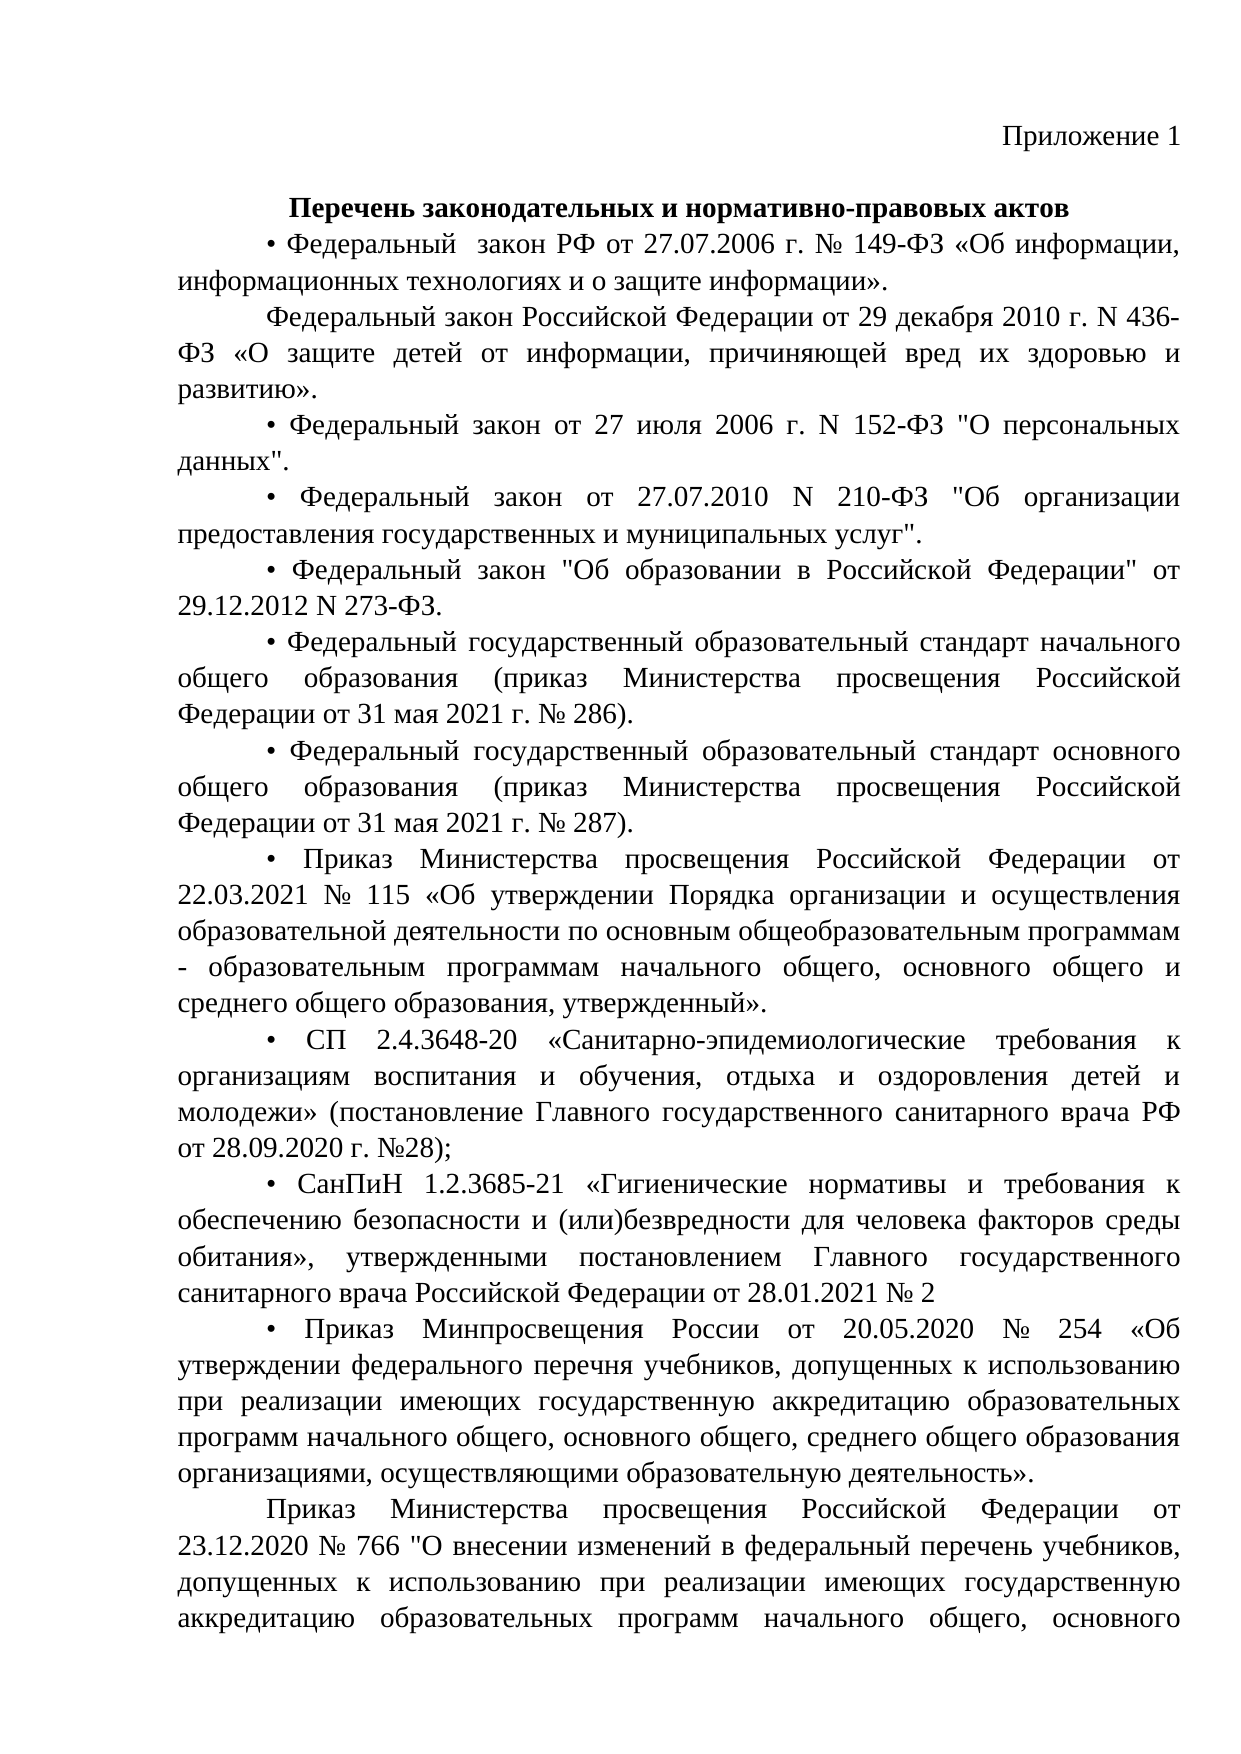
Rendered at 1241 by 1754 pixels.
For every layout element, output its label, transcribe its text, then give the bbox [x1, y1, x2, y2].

text • Приказ Минпросвещения России от 20.05.2020 № 254 «Об утверждении федерального перечня учебников, допущенных к использованию при реализации имеющих государственную аккредитацию образовательных программ начального общего, основного общего, среднего общего образования организациями, осуществляющими образовательную деятельность». [177, 1311, 1181, 1489]
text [177, 1492, 1181, 1634]
text • Федеральный государственный образовательный стандарт основного общего образования (приказ Министерства просвещения Российской Федерации от 31 мая 2021 г. № 287). [177, 733, 1181, 838]
text • Федеральный государственный образовательный стандарт начального общего образования (приказ Министерства просвещения Российской Федерации от 31 мая 2021 г. № 286). [177, 624, 1181, 730]
text • Приказ Министерства просвещения Российской Федерации от 22.03.2021 № 115 «Об утверждении Порядка организации и осуществления образовательной деятельности по основным общеобразовательным программам - образовательным программам начального общего, основного общего и среднего общего образования, утвержденный». [177, 841, 1181, 1019]
text • СП 2.4.3648-20 «Санитарно-эпидемиологические требования к организациям воспитания и обучения, отдыха и оздоровления детей и молодежи» (постановление Главного государственного санитарного врача РФ от 28.09.2020 г. №28); [177, 1022, 1181, 1164]
text • Федеральный закон "Об образовании в Российской Федерации" от 29.12.2012 N 273-ФЗ. [177, 552, 1181, 622]
list Федеральный закон Российской Федерации от 29 декабря 2010 г. N 436-ФЗ «О защите детей от информации, причиняющей вред их здоровью и развитию». [177, 299, 1181, 405]
text • Федеральный закон от 27 июля 2006 г. N 152-ФЗ "О персональных данных". [177, 407, 1181, 477]
text Перечень законодательных и нормативно-правовых актов [177, 190, 1181, 224]
text Приложение 1 [177, 118, 1181, 152]
text • Федеральный закон от 27.07.2010 N 210-ФЗ "Об организации предоставления государственных и муниципальных услуг". [177, 479, 1181, 549]
text • Федеральный закон РФ от 27.07.2006 г. № 149-ФЗ «Об информации, информационных технологиях и о защите информации». [177, 227, 1181, 296]
text • СанПиН 1.2.3685-21 «Гигиенические нормативы и требования к обеспечению безопасности и (или)безвредности для человека факторов среды обитания», утвержденными постановлением Главного государственного санитарного врача Российской Федерации от 28.01.2021 № 2 [177, 1166, 1181, 1308]
